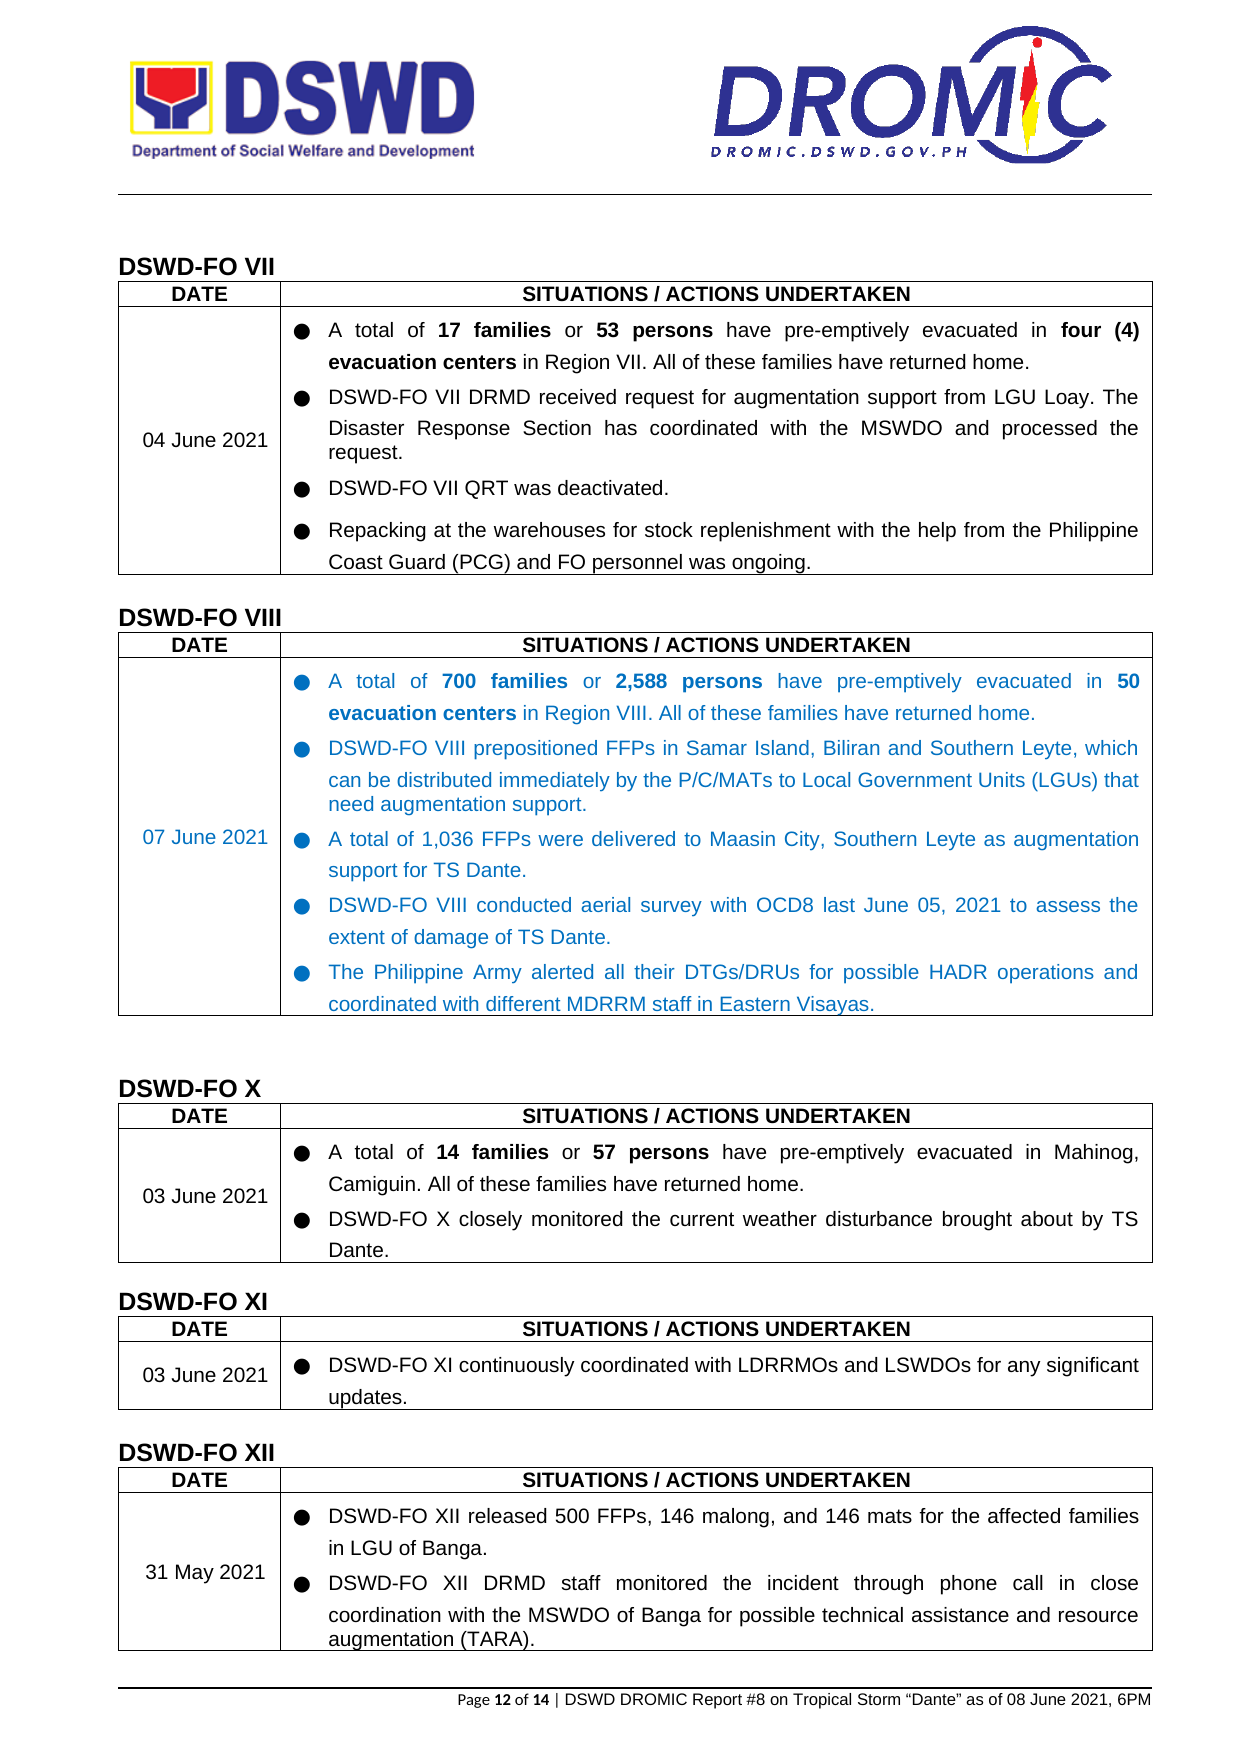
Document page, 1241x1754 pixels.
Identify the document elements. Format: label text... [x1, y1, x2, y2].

text DSWD-FO XII [118, 1438, 1152, 1467]
table_header SITUATIONS / ACTIONS UNDERTAKEN [281, 1468, 1152, 1492]
text DSWD-FO X [118, 1074, 1152, 1103]
table_cell 31 May 2021 [119, 1493, 280, 1650]
text DSWD-FO XI [118, 1287, 1152, 1316]
table_cell A total of 700 families or 2,588 persons have pre-emptively evacuated in 50 evacuation centers in Region VIII. All of these families have returned home. DSWD-FO VIII prepositioned FFPs in Samar Island, Biliran and Southern Leyte, which can be distributed immediately by the P/C/MATs to Local Government Units (LGUs) that need augmentation support. A total of 1,036 FFPs were delivered to Maasin City, Southern Leyte as augmentation support for TS Dante. DSWD-FO VIII conducted aerial survey with OCD8 last June 05, 2021 to assess the extent of damage of TS Dante. The Philippine Army alerted all their DTGs/DRUs for possible HADR operations and coordinated with different MDRRM staff in Eastern Visayas. [281, 658, 1152, 1015]
table_cell 03 June 2021 [119, 1129, 280, 1262]
table_header SITUATIONS / ACTIONS UNDERTAKEN [281, 1104, 1152, 1128]
table_header DATE [119, 1104, 280, 1128]
table_header SITUATIONS / ACTIONS UNDERTAKEN [281, 282, 1152, 306]
table_cell DSWD-FO XII released 500 FFPs, 146 malong, and 146 mats for the affected families in LGU of Banga. DSWD-FO XII DRMD staff monitored the incident through phone call in close coordination with the MSWDO of Banga for possible technical assistance and resource augmentation (TARA). [281, 1493, 1152, 1650]
text DSWD-FO VIII [118, 603, 1152, 632]
table_cell A total of 17 families or 53 persons have pre-emptively evacuated in four (4) evacuation centers in Region VII. All of these families have returned home. DSWD-FO VII DRMD received request for augmentation support from LGU Loay. The Disaster Response Section has coordinated with the MSWDO and processed the request. DSWD-FO VII QRT was deactivated. Repacking at the warehouses for stock replenishment with the help from the Philippine Coast Guard (PCG) and FO personnel was ongoing. [281, 307, 1152, 573]
table_header DATE [119, 1317, 280, 1341]
table_cell DSWD-FO XI continuously coordinated with LDRRMOs and LSWDOs for any significant updates. [281, 1342, 1152, 1408]
table_cell 04 June 2021 [119, 307, 280, 573]
picture [703, 25, 1117, 163]
table_header DATE [119, 282, 280, 306]
picture [118, 57, 487, 164]
text DSWD-FO VII [118, 252, 1152, 281]
table_header SITUATIONS / ACTIONS UNDERTAKEN [281, 1317, 1152, 1341]
table_cell 03 June 2021 [119, 1342, 280, 1408]
table_header SITUATIONS / ACTIONS UNDERTAKEN [281, 633, 1152, 657]
table_cell 07 June 2021 [119, 658, 280, 1015]
table_header DATE [119, 633, 280, 657]
table_header DATE [119, 1468, 280, 1492]
table_cell A total of 14 families or 57 persons have pre-emptively evacuated in Mahinog, Camiguin. All of these families have returned home. DSWD-FO X closely monitored the current weather disturbance brought about by TS Dante. [281, 1129, 1152, 1262]
